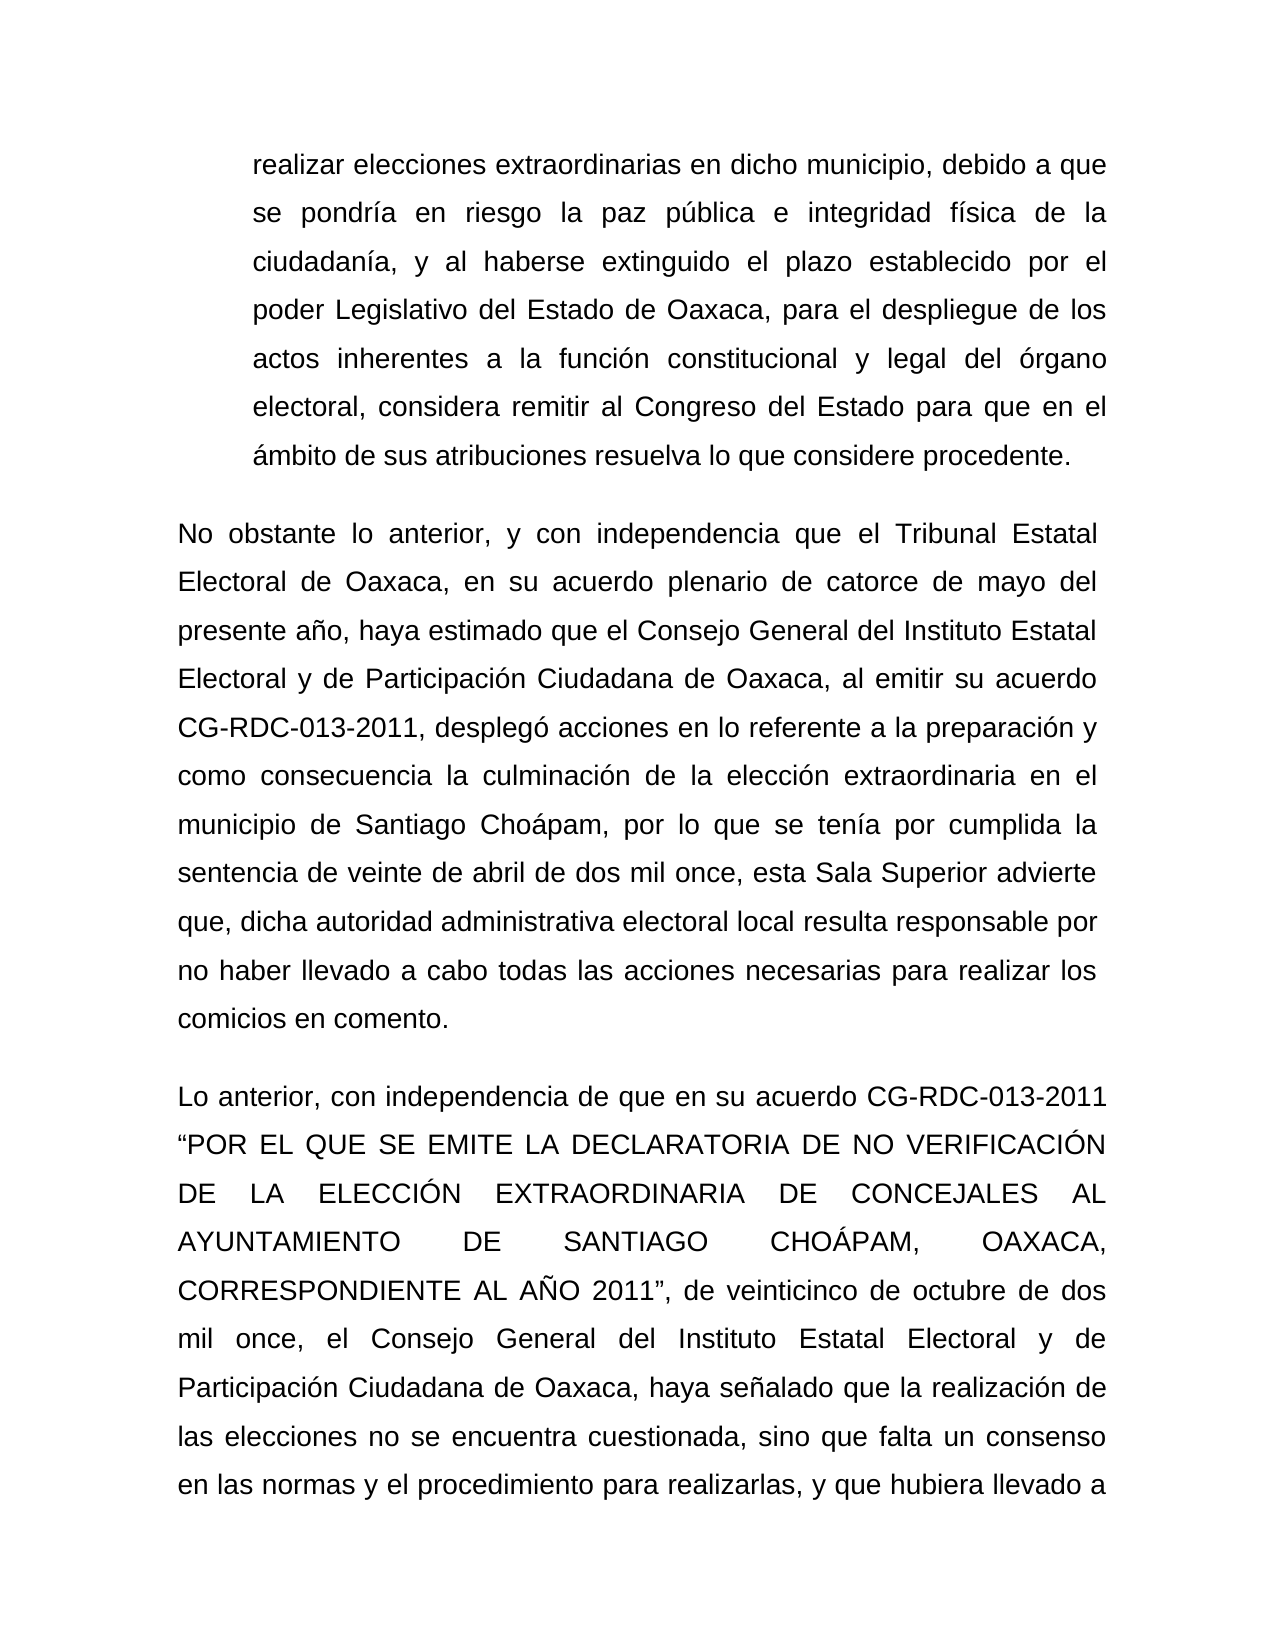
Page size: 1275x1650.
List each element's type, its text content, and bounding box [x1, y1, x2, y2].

text No obstante lo anterior, y con independencia que el Tribunal Estatal Electoral de Oaxaca, en su acuerdo plenario de catorce de mayo del presente año, haya estimado que el Consejo General del Instituto Estatal Electoral y de Participación Ciudadana de Oaxaca, al emitir su acuerdo CG-RDC-013-2011, desplegó acciones en lo referente a la preparación y como consecuencia la culminación de la elección extraordinaria en el municipio de Santiago Choápam, por lo que se tenía por cumplida la sentencia de veinte de abril de dos mil once, esta Sala Superior advierte que, dicha autoridad administrativa electoral local resulta responsable por no haber llevado a cabo todas las acciones necesarias para realizar los comicios en comento. [177, 517, 1098, 1034]
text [177, 1080, 1107, 1500]
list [215, 148, 1107, 471]
